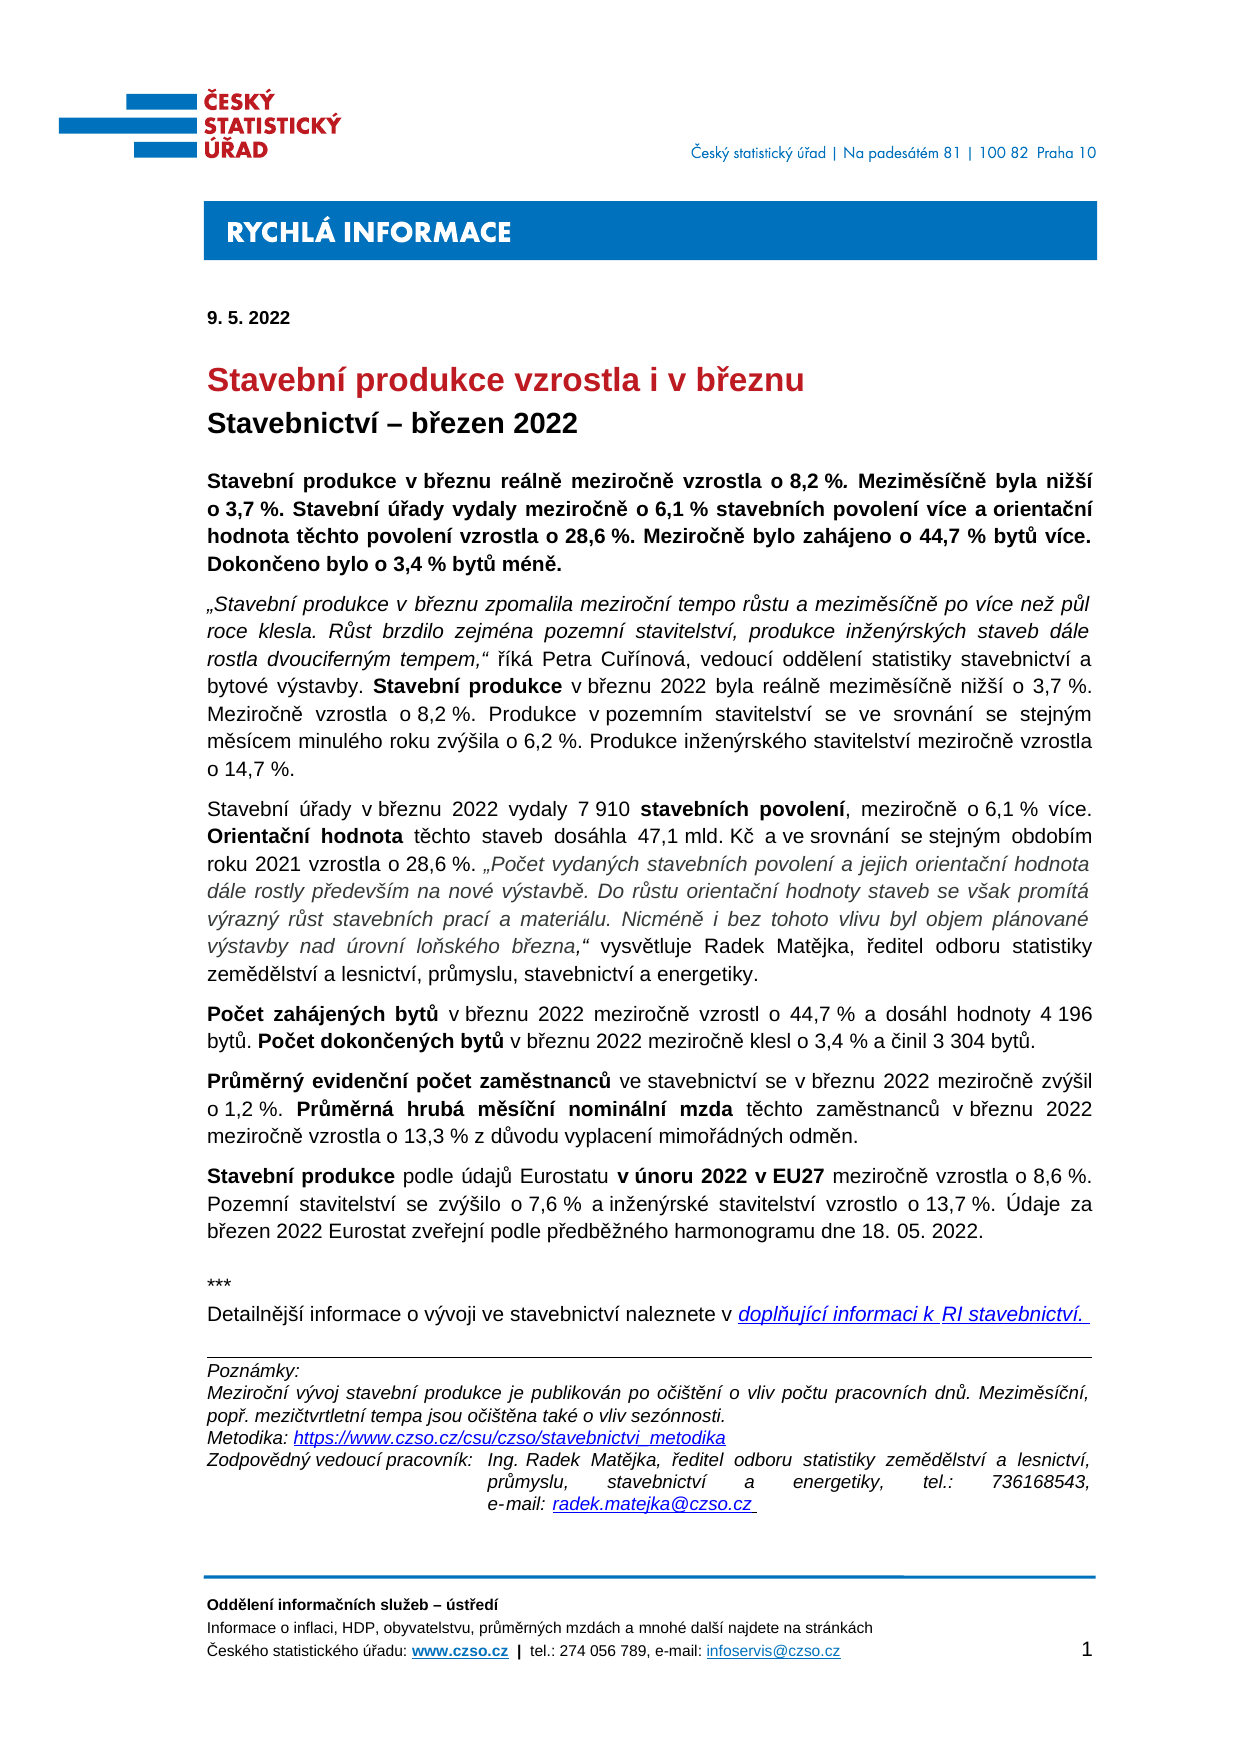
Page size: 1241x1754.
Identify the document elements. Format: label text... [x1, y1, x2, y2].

text *** [207, 1274, 1092, 1298]
text Počet zahájených bytů v březnu 2022 meziročně vzrostl o 44,7 % a dosáhl hodnoty 4 196 bytů. Počet dokončených bytů v březnu 2022 meziročně klesl o 3,4 % a činil 3 304 bytů. [207, 1002, 1092, 1053]
text Meziroční vývoj stavební produkce je publikován po očištění o vliv počtu pracovních dnů. Meziměsíční, popř. mezičtvrtletní tempa jsou očištěna také o vliv sezónnosti. [207, 1382, 1092, 1426]
text 9. 5. 2022 [207, 307, 1092, 329]
subtitle Stavebnictví – březen 2022 [207, 407, 1092, 440]
text Zodpovědný vedoucí pracovník: Ing. Radek Matějka, ředitel odboru statistiky zemědělství a lesnictví, průmyslu, stavebnictví a energetiky, tel.: 736168543, e-mail: radek.matejka@czso.cz [207, 1449, 1092, 1515]
text „Stavební produkce v březnu zpomalila meziroční tempo růstu a meziměsíčně po více než půl roce klesla. Růst brzdilo zejména pozemní stavitelství, produkce inženýrských staveb dále rostla dvouciferným tempem,“ říká Petra Cuřínová, vedoucí oddělení statistiky stavebnictví a bytové výstavby. Stavební produkce v březnu 2022 byla reálně meziměsíčně nižší o 3,7 %. Meziročně vzrostla o 8,2 %. Produkce v pozemním stavitelství se ve srovnání se stejným měsícem minulého roku zvýšila o 6,2 %. Produkce inženýrského stavitelství meziročně vzrostla o 14,7 %. [207, 592, 1092, 781]
text Detailnější informace o vývoji ve stavebnictví naleznete v doplňující informaci k RI stavebnictví. [207, 1302, 1092, 1326]
text Stavební produkce vzrostla i v březnu [207, 361, 1092, 398]
text Poznámky: [207, 1358, 1092, 1382]
subtitle Stavební produkce v březnu reálně meziročně vzrostla o 8,2 %. Meziměsíčně byla nižší o 3,7 %. Stavební úřady vydaly meziročně o 6,1 % stavebních povolení více a orientační hodnota těchto povolení vzrostla o 28,6 %. Meziročně bylo zahájeno o 44,7 % bytů více. Dokončeno bylo o 3,4 % bytů méně. [207, 469, 1092, 576]
text Průměrný evidenční počet zaměstnanců ve stavebnictví se v březnu 2022 meziročně zvýšil o 1,2 %. Průměrná hrubá měsíční nominální mzda těchto zaměstnanců v březnu 2022 meziročně vzrostla o 13,3 % z důvodu vyplacení mimořádných odměn. [207, 1069, 1092, 1148]
text Metodika: https://www.czso.cz/csu/czso/stavebnictvi_metodika [207, 1427, 1092, 1448]
text Stavební úřady v březnu 2022 vydaly 7 910 stavebních povolení, meziročně o 6,1 % více. Orientační hodnota těchto staveb dosáhla 47,1 mld. Kč a ve srovnání se stejným obdobím roku 2021 vzrostla o 28,6 %. „Počet vydaných stavebních povolení a jejich orientační hodnota dále rostly především na nové výstavbě. Do růstu orientační hodnoty staveb se však promítá výrazný růst stavebních prací a materiálu. Nicméně i bez tohoto vlivu byl objem plánované výstavby nad úrovní loňského března,“ vysvětluje Radek Matějka, ředitel odboru statistiky zemědělství a lesnictví, průmyslu, stavebnictví a energetiky. [207, 797, 1092, 986]
text Stavební produkce podle údajů Eurostatu v únoru 2022 v EU27 meziročně vzrostla o 8,6 %. Pozemní stavitelství se zvýšilo o 7,6 % a inženýrské stavitelství vzrostlo o 13,7 %. Údaje za březen 2022 Eurostat zveřejní podle předběžného harmonogramu dne 18. 05. 2022. [207, 1164, 1092, 1243]
